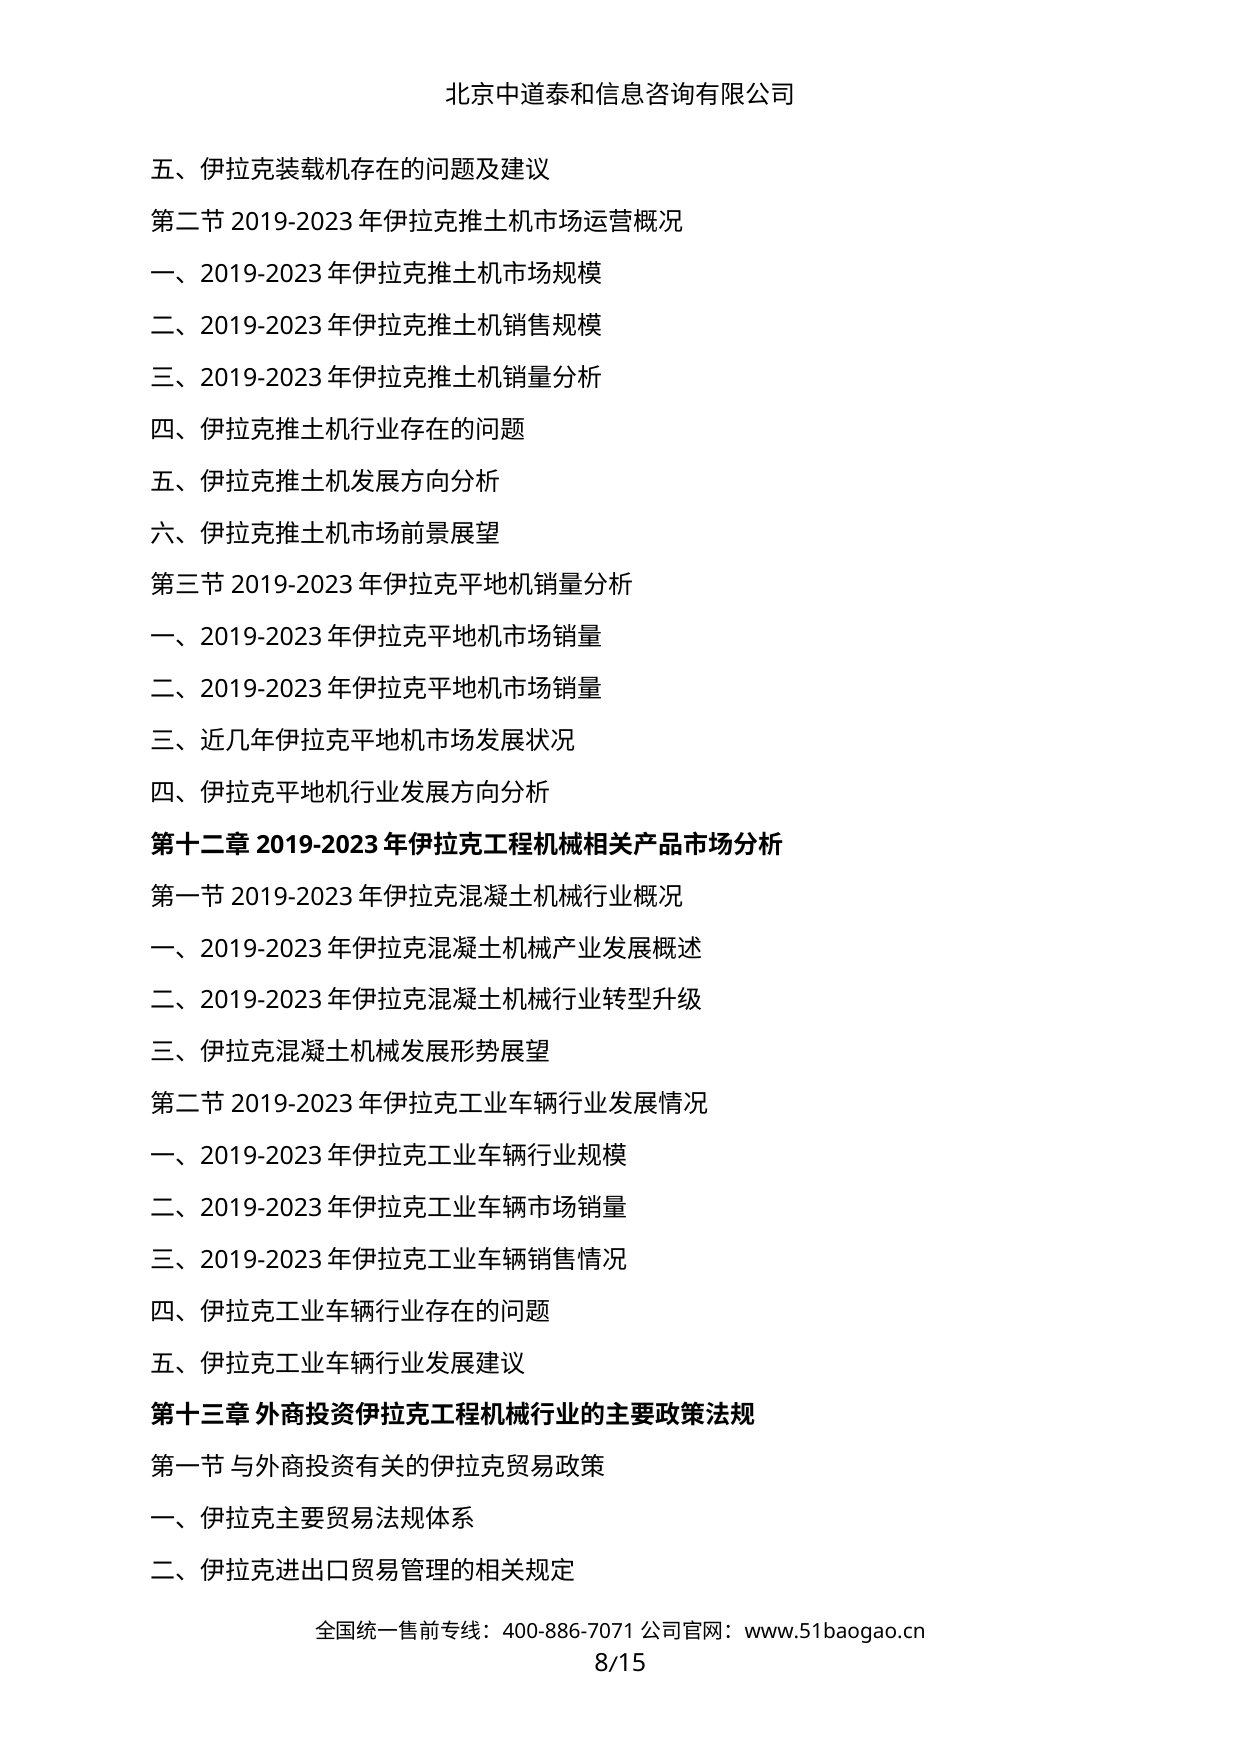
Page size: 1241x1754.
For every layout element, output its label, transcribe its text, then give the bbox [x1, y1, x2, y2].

text 第一节 2019-2023年伊拉克混凝土机械行业概况 [150, 876, 1090, 912]
text 五、伊拉克装载机存在的问题及建议 [150, 150, 1090, 186]
text 第十三章 外商投资伊拉克工程机械行业的主要政策法规 [150, 1395, 1090, 1431]
text 四、伊拉克平地机行业发展方向分析 [150, 772, 1090, 809]
text 二、2019-2023年伊拉克混凝土机械行业转型升级 [150, 980, 1090, 1016]
text 五、伊拉克推土机发展方向分析 [150, 461, 1090, 497]
text 三、2019-2023年伊拉克推土机销量分析 [150, 357, 1090, 394]
text 二、2019-2023年伊拉克推土机销售规模 [150, 306, 1090, 342]
text 一、2019-2023年伊拉克推土机市场规模 [150, 254, 1090, 290]
text 一、2019-2023年伊拉克工业车辆行业规模 [150, 1136, 1090, 1172]
text 三、近几年伊拉克平地机市场发展状况 [150, 721, 1090, 757]
text 三、2019-2023年伊拉克工业车辆销售情况 [150, 1239, 1090, 1276]
text 二、伊拉克进出口贸易管理的相关规定 [150, 1551, 1090, 1587]
text 第二节 2019-2023年伊拉克工业车辆行业发展情况 [150, 1084, 1090, 1120]
text 二、2019-2023年伊拉克平地机市场销量 [150, 669, 1090, 705]
text 一、2019-2023年伊拉克混凝土机械产业发展概述 [150, 928, 1090, 964]
text 第十二章 2019-2023年伊拉克工程机械相关产品市场分析 [150, 824, 1090, 861]
text 第三节 2019-2023年伊拉克平地机销量分析 [150, 565, 1090, 601]
text 六、伊拉克推土机市场前景展望 [150, 513, 1090, 549]
text 四、伊拉克推土机行业存在的问题 [150, 409, 1090, 446]
text 一、伊拉克主要贸易法规体系 [150, 1499, 1090, 1535]
text 第一节 与外商投资有关的伊拉克贸易政策 [150, 1447, 1090, 1483]
text 三、伊拉克混凝土机械发展形势展望 [150, 1032, 1090, 1068]
text 一、2019-2023年伊拉克平地机市场销量 [150, 617, 1090, 653]
text 四、伊拉克工业车辆行业存在的问题 [150, 1291, 1090, 1327]
text 二、2019-2023年伊拉克工业车辆市场销量 [150, 1187, 1090, 1224]
text 第二节 2019-2023年伊拉克推土机市场运营概况 [150, 202, 1090, 238]
text 五、伊拉克工业车辆行业发展建议 [150, 1343, 1090, 1379]
